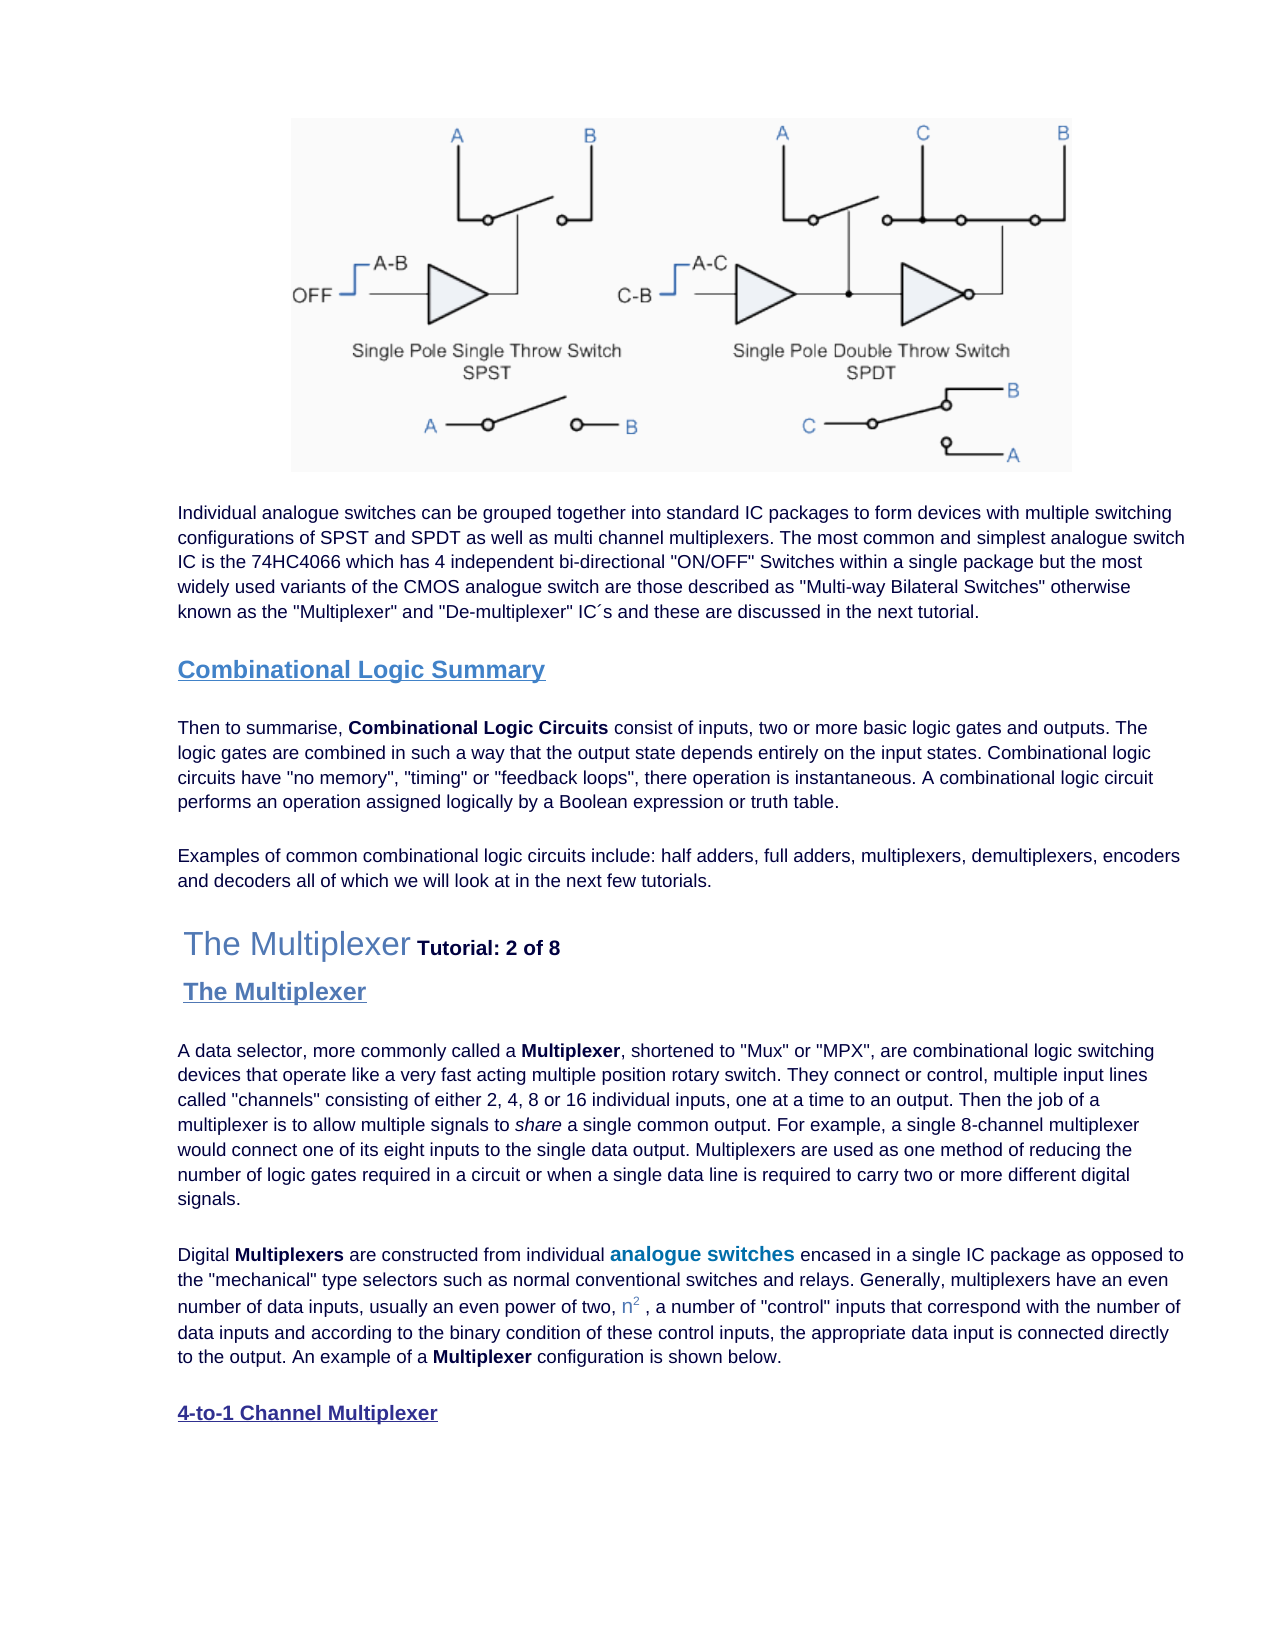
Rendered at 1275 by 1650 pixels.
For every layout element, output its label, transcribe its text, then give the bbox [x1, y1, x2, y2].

text 4-to-1 Channel Multiplexer [177, 1400, 1186, 1424]
text Combinational Logic Summary [177, 655, 1186, 683]
picture [292, 118, 1071, 469]
text A data selector, more commonly called a Multiplexer, shortened to "Mux" or "MPX", are combinational logic switching devices that operate like a very fast acting multiple position rotary switch. They connect or control, multiple input lines called "channels" consisting of either 2, 4, 8 or 16 individual inputs, one at a time to an output. Then the job of a multiplexer is to allow multiple signals to share a single common output. For example, a single 8-channel multiplexer would connect one of its eight inputs to the single data output. Multiplexers are used as one method of reducing the number of logic gates required in a circuit or when a single data line is required to carry two or more different digital signals. [177, 1039, 1186, 1210]
text Individual analogue switches can be grouped together into standard IC packages to form devices with multiple switching configurations of SPST and SPDT as well as multi channel multiplexers. The most common and simplest analogue switch IC is the 74HC4066 which has 4 independent bi-directional "ON/OFF" Switches within a single package but the most widely used variants of the CMOS analogue switch are those described as "Multi-way Bilateral Switches" otherwise known as the "Multiplexer" and "De-multiplexer" IC´s and these are discussed in the next tutorial. [177, 502, 1186, 622]
text Examples of common combinational logic circuits include: half adders, full adders, multiplexers, demultiplexers, encoders and decoders all of which we will look at in the next few tutorials. [177, 845, 1186, 892]
table_header [291, 118, 1072, 472]
text Digital Multiplexers are constructed from individual analogue switches encased in a single IC package as opposed to the "mechanical" type selectors such as normal conventional switches and relays. Generally, multiplexers have an even number of data inputs, usually an even power of two, n2 , a number of "control" inputs that correspond with the number of data inputs and according to the binary condition of these control inputs, the appropriate data input is connected directly to the output. An example of a Multiplexer configuration is shown below. [177, 1242, 1186, 1368]
text The Multiplexer Tutorial: 2 of 8 [183, 924, 1186, 962]
text The Multiplexer [183, 977, 1186, 1006]
text Then to summarise, Combinational Logic Circuits consist of inputs, two or more basic logic gates and outputs. The logic gates are combined in such a way that the output state depends entirely on the input states. Combinational logic circuits have "no memory", "timing" or "feedback loops", there operation is instantaneous. A combinational logic circuit performs an operation assigned logically by a Boolean expression or truth table. [177, 717, 1186, 813]
